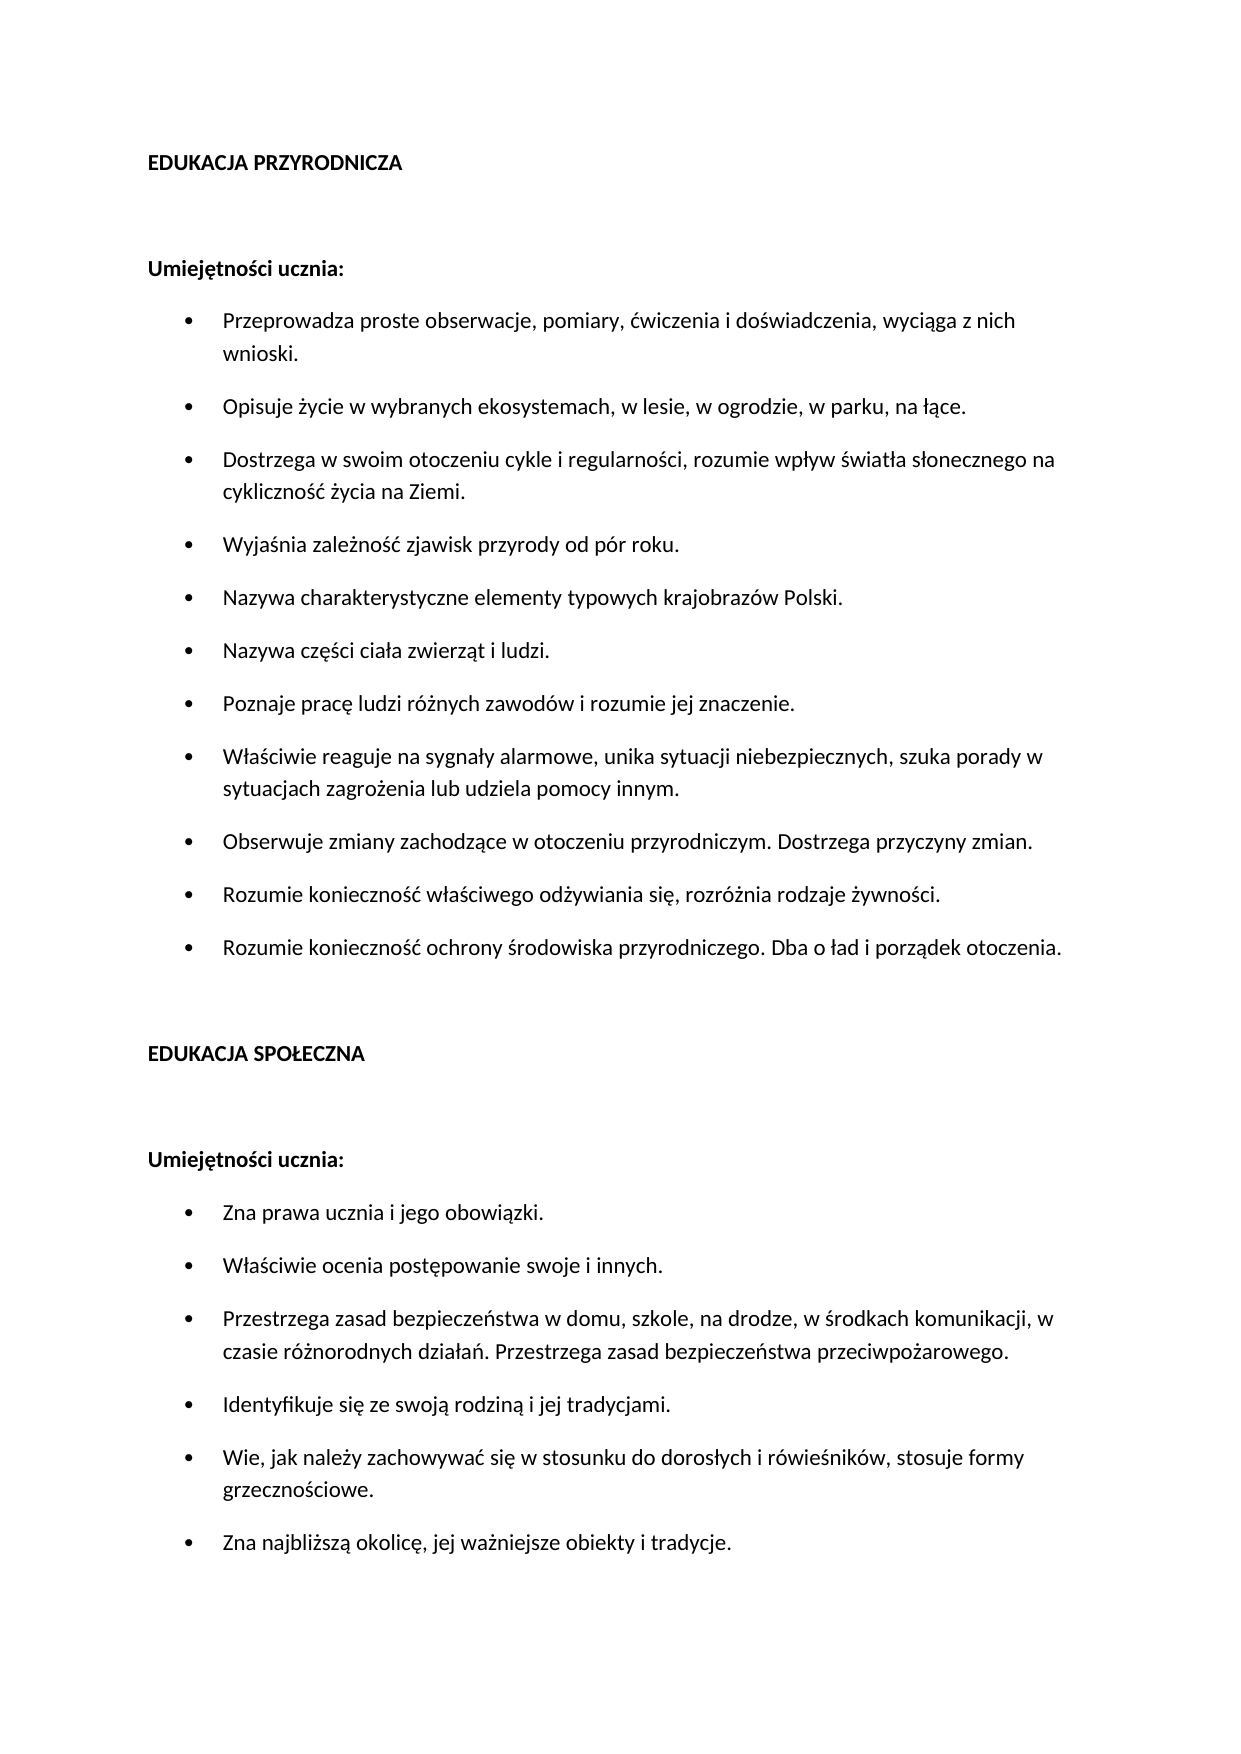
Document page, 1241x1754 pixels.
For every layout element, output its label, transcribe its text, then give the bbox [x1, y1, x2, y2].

list Rozumie konieczność ochrony środowiska przyrodniczego. Dba o ład i porządek otoczenia. [185, 933, 1093, 961]
list Właściwie reaguje na sygnały alarmowe, unika sytuacji niebezpiecznych, szuka porady w sytuacjach zagrożenia lub udziela pomocy innym. [185, 742, 1093, 802]
list Przestrzega zasad bezpieczeństwa w domu, szkole, na drodze, w środkach komunikacji, w czasie różnorodnych działań. Przestrzega zasad bezpieczeństwa przeciwpożarowego. [185, 1304, 1093, 1365]
list Wyjaśnia zależność zjawisk przyrody od pór roku. [185, 530, 1093, 558]
list Poznaje pracę ludzi różnych zawodów i rozumie jej znaczenie. [185, 689, 1093, 717]
list Rozumie konieczność właściwego odżywiania się, rozróżnia rodzaje żywności. [185, 880, 1093, 908]
list Przeprowadza proste obserwacje, pomiary, ćwiczenia i doświadczenia, wyciąga z nich wnioski. [185, 307, 1093, 367]
list Nazywa charakterystyczne elementy typowych krajobrazów Polski. [185, 583, 1093, 611]
list Zna prawa ucznia i jego obowiązki. [185, 1198, 1093, 1227]
list Zna najbliższą okolicę, jej ważniejsze obiekty i tradycje. [185, 1528, 1093, 1556]
list Identyfikuje się ze swoją rodziną i jej tradycjami. [185, 1390, 1093, 1418]
list Właściwie ocenia postępowanie swoje i innych. [185, 1252, 1093, 1279]
list Wie, jak należy zachowywać się w stosunku do dorosłych i rówieśników, stosuje formy grzecznościowe. [185, 1443, 1093, 1503]
text Umiejętności ucznia: [148, 254, 1093, 282]
list Obserwuje zmiany zachodzące w otoczeniu przyrodniczym. Dostrzega przyczyny zmian. [185, 827, 1093, 855]
list Dostrzega w swoim otoczeniu cykle i regularności, rozumie wpływ światła słonecznego na cykliczność życia na Ziemi. [185, 445, 1093, 505]
text EDUKACJA PRZYRODNICZA [148, 148, 1093, 176]
text Umiejętności ucznia: [148, 1146, 1093, 1173]
list Opisuje życie w wybranych ekosystemach, w lesie, w ogrodzie, w parku, na łące. [185, 392, 1093, 420]
list Nazywa części ciała zwierząt i ludzi. [185, 636, 1093, 664]
text EDUKACJA SPOŁECZNA [148, 1039, 1093, 1067]
